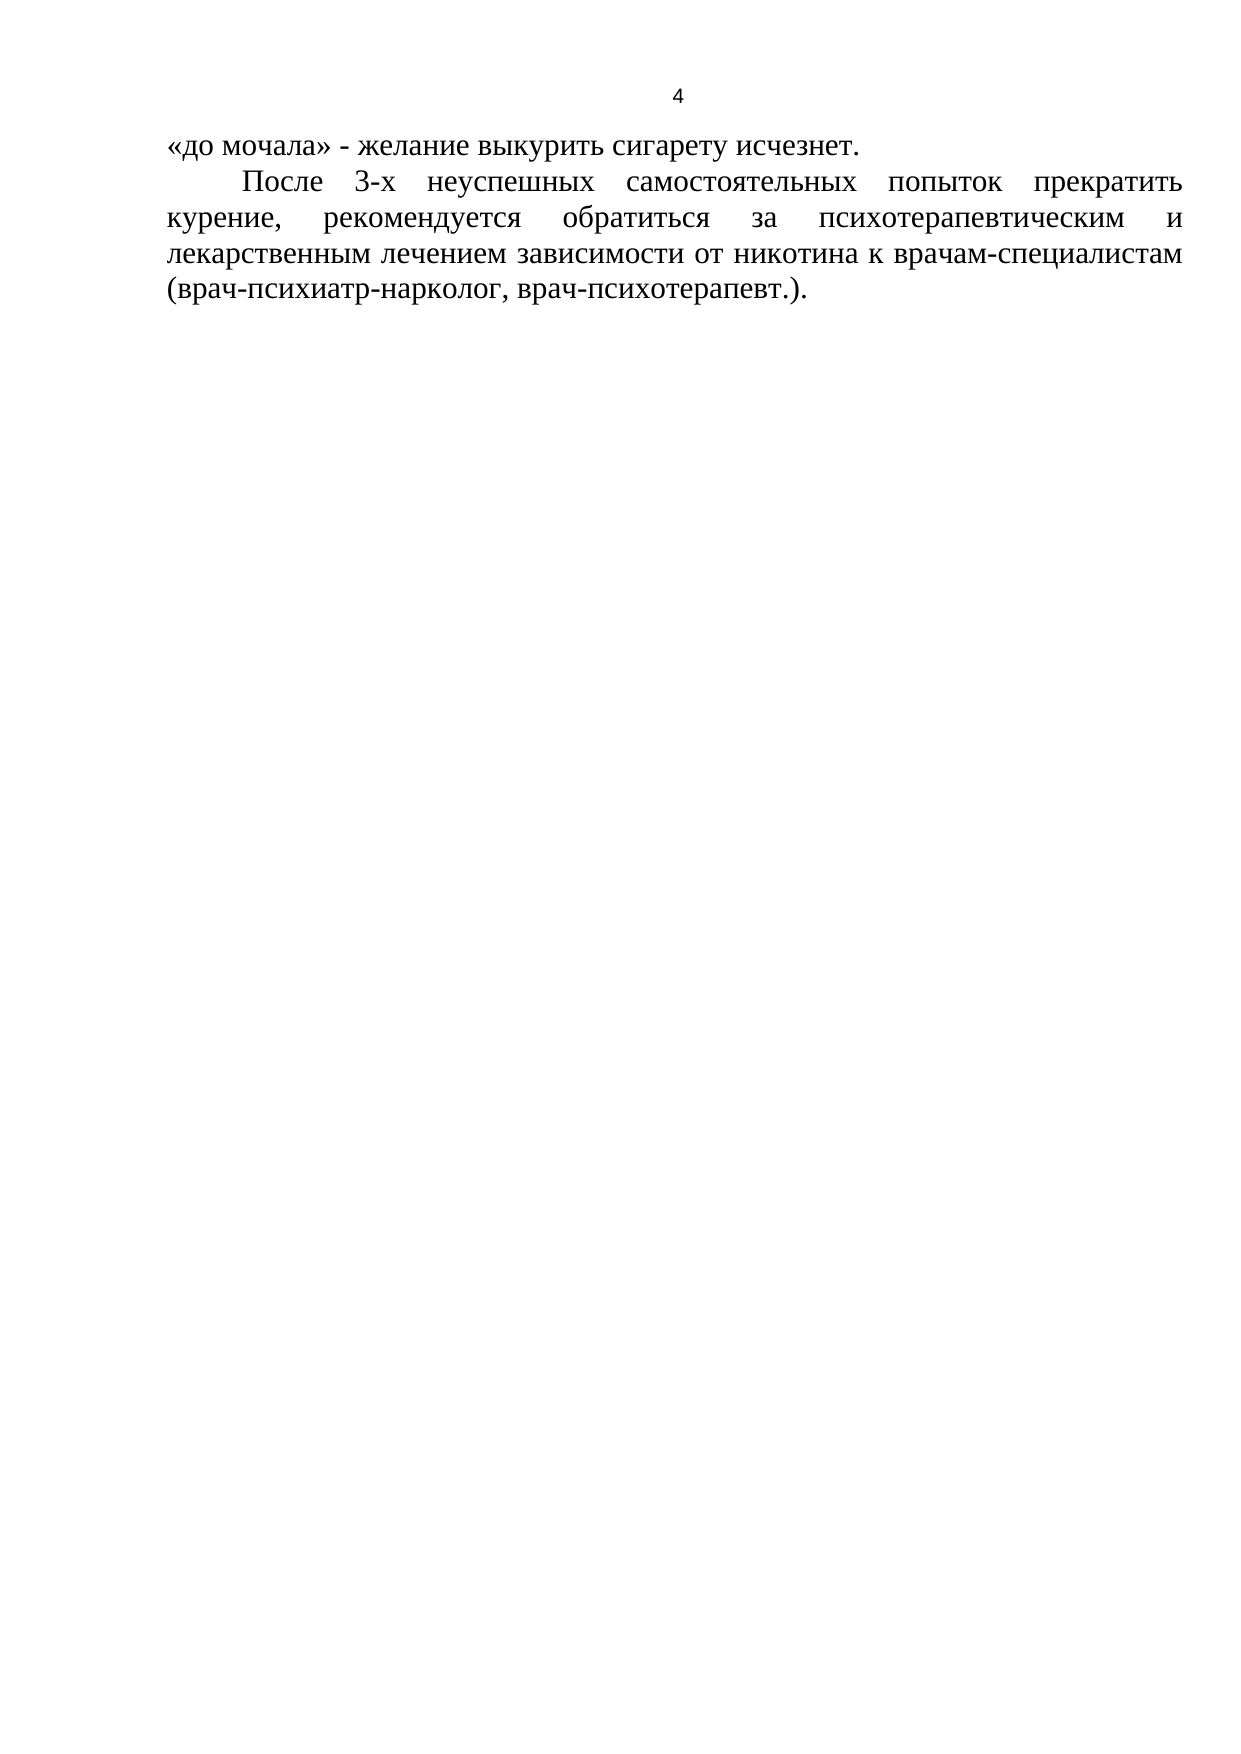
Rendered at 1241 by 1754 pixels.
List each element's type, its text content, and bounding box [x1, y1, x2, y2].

text После 3-х неуспешных самостоятельных попыток прекратить курение, рекомендуется обратиться за психотерапевтическим и лекарственным лечением зависимости от никотина к врачам-специалистам (врач-психиатр-нарколог, врач-психотерапевт.). [167, 162, 1184, 306]
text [167, 126, 1184, 162]
